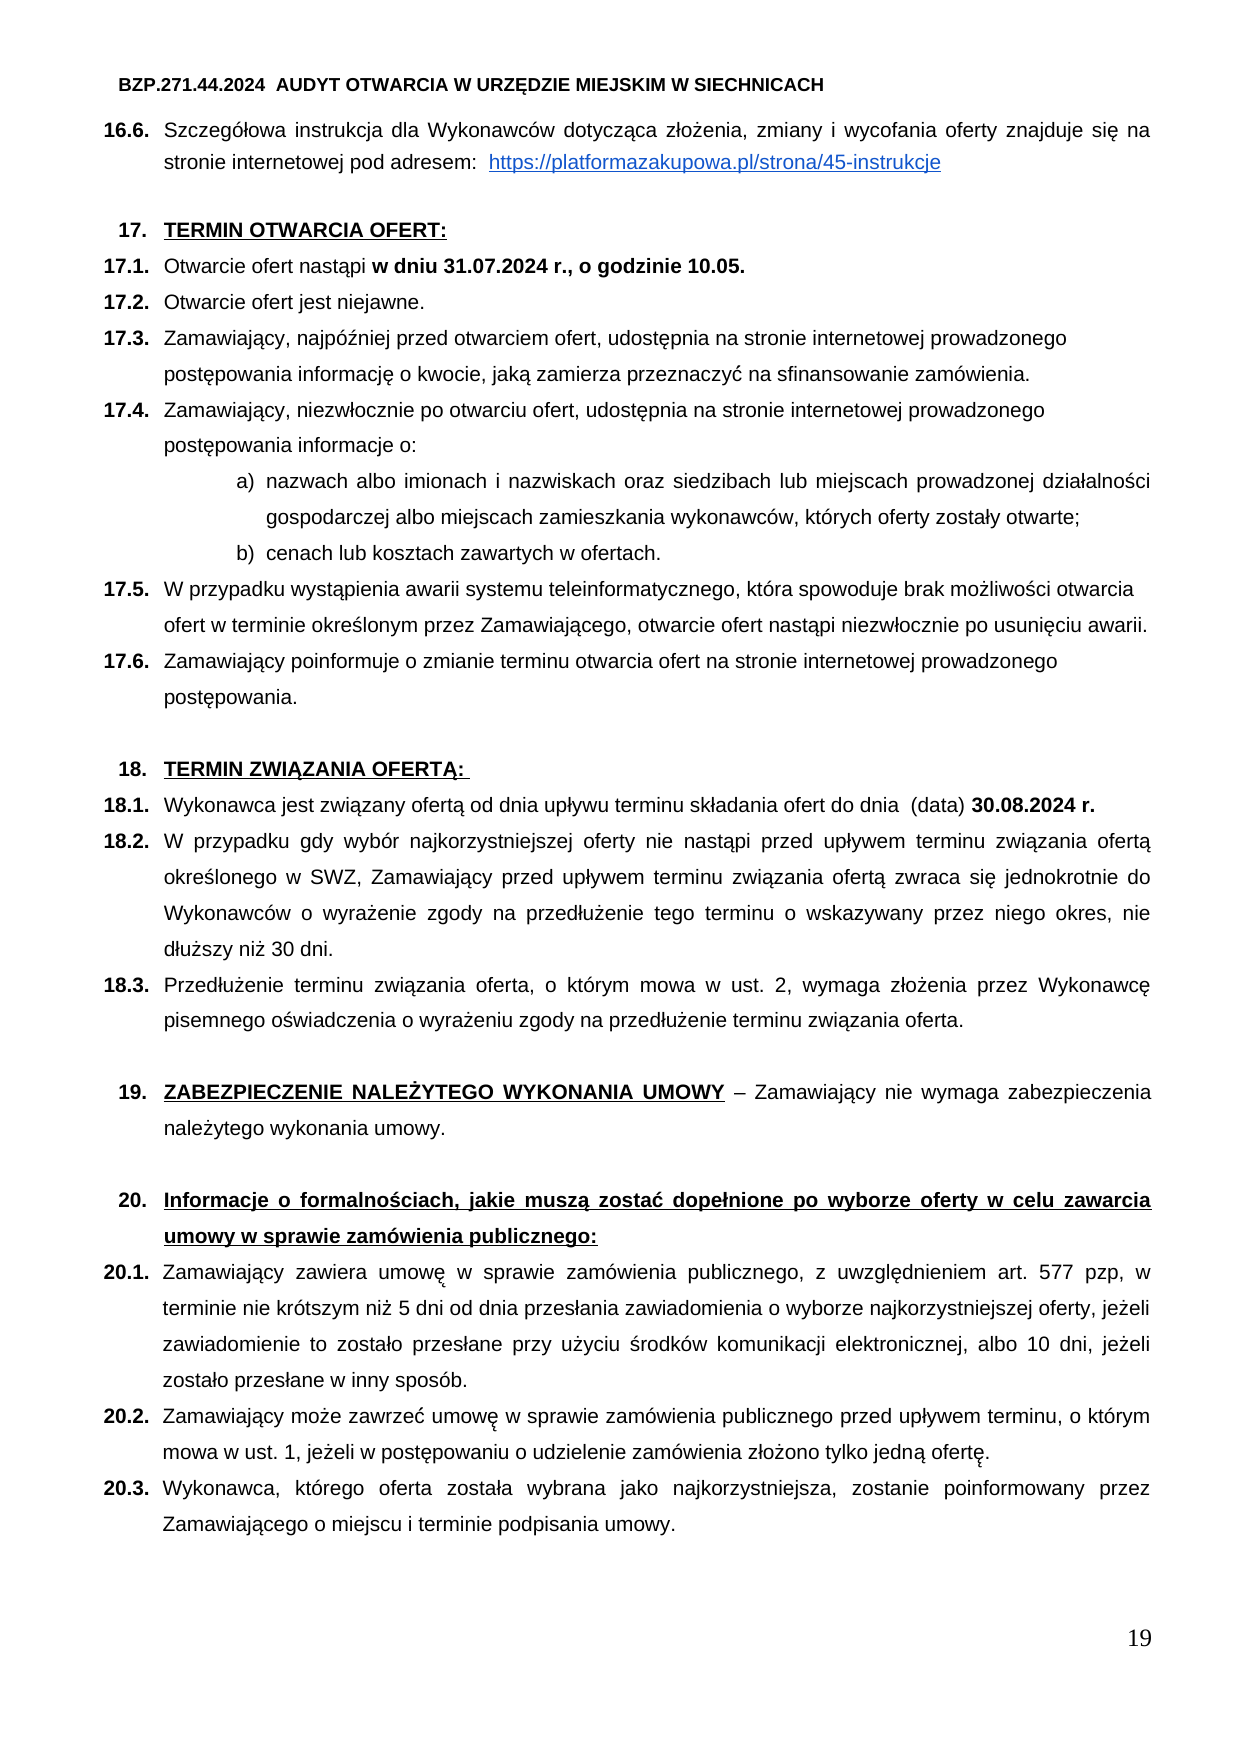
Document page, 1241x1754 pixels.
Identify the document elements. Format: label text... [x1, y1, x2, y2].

list Informacje o formalnościach, jakie muszą zostać dopełnione po wyborze oferty w celu zawarcia umowy w sprawie zamówienia publicznego: [118, 1188, 1152, 1248]
list nazwach albo imionach i nazwiskach oraz siedzibach lub miejscach prowadzonej działalności gospodarczej albo miejscach zamieszkania wykonawców, których oferty zostały otwarte; [236, 469, 1152, 529]
list Wykonawca, którego oferta została wybrana jako najkorzystniejsza, zostanie poinformowany przez Zamawiającego o miejscu i terminie podpisania umowy. [103, 1476, 1152, 1535]
list Wykonawca jest związany ofertą od dnia upływu terminu składania ofert do dnia (data) 30.08.2024 r. [103, 793, 1152, 817]
list W przypadku wystąpienia awarii systemu teleinformatycznego, która spowoduje brak możliwości otwarcia ofert w terminie określonym przez Zamawiającego, otwarcie ofert nastąpi niezwłocznie po usunięciu awarii. [103, 577, 1152, 637]
list Zamawiający, najpóźniej przed otwarciem ofert, udostępnia na stronie internetowej prowadzonego postępowania informację o kwocie, jaką zamierza przeznaczyć́ na sfinansowanie zamówienia. [103, 326, 1152, 385]
list Zamawiający może zawrzeć́ umowę̨ w sprawie zamówienia publicznego przed upływem terminu, o którym mowa w ust. 1, jeżeli w postępowaniu o udzielenie zamówienia złożono tylko jedną ofertę̨. [103, 1404, 1152, 1463]
list Szczegółowa instrukcja dla Wykonawców dotycząca złożenia, zmiany i wycofania oferty znajduje się na stronie internetowej pod adresem: https://platformazakupowa.pl/strona/45-instrukcje [103, 118, 1152, 174]
list ZABEZPIECZENIE NALEŻYTEGO WYKONANIA UMOWY – Zamawiający nie wymaga zabezpieczenia należytego wykonania umowy. [118, 1080, 1152, 1140]
list Zamawiający poinformuje o zmianie terminu otwarcia ofert na stronie internetowej prowadzonego postępowania. [103, 649, 1152, 709]
list Otwarcie ofert jest niejawne. [103, 289, 1152, 313]
list cenach lub kosztach zawartych w ofertach. [236, 541, 1152, 565]
list TERMIN ZWIĄZANIA OFERTĄ: [118, 757, 1152, 781]
list Przedłużenie terminu związania oferta, o którym mowa w ust. 2, wymaga złożenia przez Wykonawcę pisemnego oświadczenia o wyrażeniu zgody na przedłużenie terminu związania oferta. [103, 972, 1152, 1032]
list Zamawiający, niezwłocznie po otwarciu ofert, udostępnia na stronie internetowej prowadzonego postępowania informacje o: [103, 397, 1152, 457]
list Otwarcie ofert nastąpi w dniu 31.07.2024 r., o godzinie 10.05. [103, 254, 1152, 278]
list W przypadku gdy wybór najkorzystniejszej oferty nie nastąpi przed upływem terminu związania ofertą określonego w SWZ, Zamawiający przed upływem terminu związania ofertą zwraca się jednokrotnie do Wykonawców o wyrażenie zgody na przedłużenie tego terminu o wskazywany przez niego okres, nie dłuższy niż 30 dni. [103, 829, 1152, 960]
list TERMIN OTWARCIA OFERT: [118, 218, 1152, 242]
list Zamawiający zawiera umowę̨ w sprawie zamówienia publicznego, z uwzględnieniem art. 577 pzp, w terminie nie krótszym niż̇ 5 dni od dnia przesłania zawiadomienia o wyborze najkorzystniejszej oferty, jeżeli zawiadomienie to zostało przesłane przy użyciu środków komunikacji elektronicznej, albo 10 dni, jeżeli zostało przesłane w inny sposób. [103, 1260, 1152, 1392]
